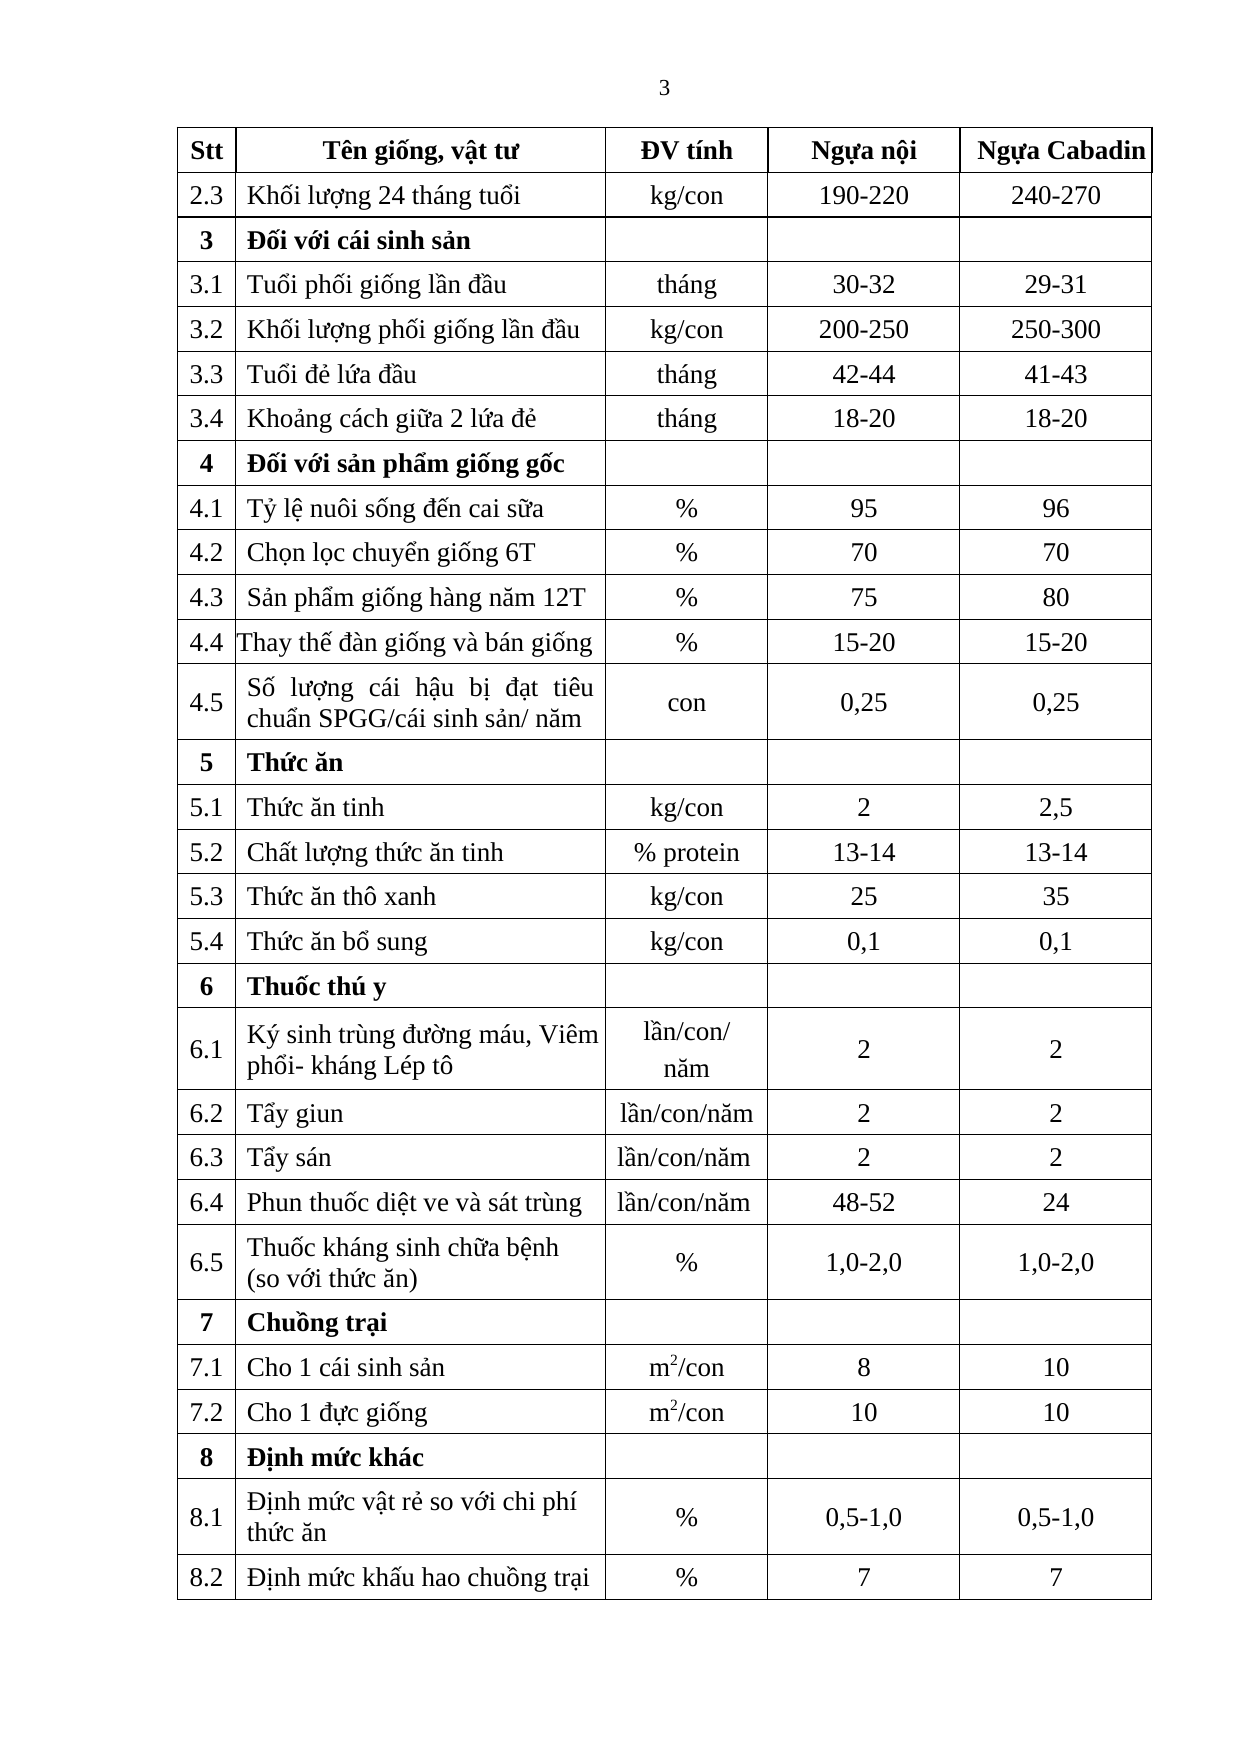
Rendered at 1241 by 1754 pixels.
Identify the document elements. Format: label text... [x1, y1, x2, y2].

table_cell 75 [768, 575, 959, 619]
table_cell kg/con [606, 919, 767, 963]
table_cell [960, 1300, 1151, 1344]
table_cell 10 [768, 1390, 959, 1433]
table_cell 0,1 [768, 919, 959, 963]
table_cell 18-20 [960, 396, 1151, 440]
table_cell Thuốc kháng sinh chữa bệnh (so với thức ăn) [236, 1225, 605, 1299]
table_cell 30-32 [768, 262, 959, 306]
table_cell Cho 1 đực giống [236, 1390, 605, 1433]
table_cell [960, 964, 1151, 1007]
table_cell Thức ăn thô xanh [236, 874, 605, 918]
table_cell m2/con [606, 1390, 767, 1433]
table_cell 2 [960, 1135, 1151, 1179]
table_cell 96 [960, 486, 1151, 529]
table_cell 80 [960, 575, 1151, 619]
table_cell 70 [960, 530, 1151, 574]
table_cell kg/con [606, 173, 767, 216]
table_cell 4.3 [178, 575, 235, 619]
table_cell 6.3 [178, 1135, 235, 1179]
table_cell 2 [768, 785, 959, 828]
table_cell [768, 964, 959, 1007]
table_cell tháng [606, 352, 767, 395]
table_cell 18-20 [768, 396, 959, 440]
table_cell 0,5-1,0 [960, 1479, 1151, 1554]
table_cell Chất lượng thức ăn tinh [236, 830, 605, 873]
table_cell % [606, 1225, 767, 1299]
table_cell Số lượng cái hậu bị đạt tiêu chuẩn SPGG/cái sinh sản/ năm [236, 664, 605, 739]
table_cell Chọn lọc chuyển giống 6T [236, 530, 605, 574]
table_cell 35 [960, 874, 1151, 918]
table_cell 0,25 [960, 664, 1151, 739]
table_header Stt [178, 128, 235, 172]
table_cell 2 [768, 1135, 959, 1179]
table_cell 95 [768, 486, 959, 529]
table_cell [606, 964, 767, 1007]
table_cell tháng [606, 262, 767, 306]
table_cell [768, 441, 959, 484]
table_cell Đối với cái sinh sản [236, 218, 605, 261]
table_cell [768, 1434, 959, 1478]
table_cell 42-44 [768, 352, 959, 395]
table_cell 24 [960, 1180, 1151, 1223]
table_cell [960, 1434, 1151, 1478]
table_cell 8 [178, 1434, 235, 1478]
table_cell 7.1 [178, 1345, 235, 1389]
table_cell Tẩy sán [236, 1135, 605, 1179]
table_cell Định mức khấu hao chuồng trại [236, 1555, 605, 1598]
table_cell % [606, 1555, 767, 1598]
table_cell Sản phẩm giống hàng năm 12T [236, 575, 605, 619]
table_cell Tuổi phối giống lần đầu [236, 262, 605, 306]
table_cell 200-250 [768, 307, 959, 351]
table_cell 4 [178, 441, 235, 484]
table_cell 4.2 [178, 530, 235, 574]
table_cell 41-43 [960, 352, 1151, 395]
table_cell % [606, 1479, 767, 1554]
table_cell lần/con/năm [606, 1135, 767, 1179]
table_cell 29-31 [960, 262, 1151, 306]
table_cell Thức ăn [236, 740, 605, 784]
table_cell 6.1 [178, 1008, 235, 1089]
table_header Ngựa nội [769, 128, 959, 172]
table_cell 3.1 [178, 262, 235, 306]
table_cell 5.3 [178, 874, 235, 918]
table_cell 4.4 [178, 620, 235, 663]
table_cell 15-20 [768, 620, 959, 663]
table_cell 8.1 [178, 1479, 235, 1554]
table_cell 2.3 [178, 173, 235, 216]
table_cell 5.4 [178, 919, 235, 963]
table_cell 3.2 [178, 307, 235, 351]
table_cell 1,0-2,0 [960, 1225, 1151, 1299]
table_cell 3.3 [178, 352, 235, 395]
table_cell 2 [960, 1090, 1151, 1134]
table_cell [606, 218, 767, 261]
table_cell Thức ăn bổ sung [236, 919, 605, 963]
table_cell [606, 1434, 767, 1478]
table_cell 4.5 [178, 664, 235, 739]
table_cell % [606, 620, 767, 663]
table_cell [606, 1300, 767, 1344]
table_cell lần/con/năm [606, 1090, 767, 1134]
table_cell m2/con [606, 1345, 767, 1389]
table_cell 8 [768, 1345, 959, 1389]
table_cell 6.2 [178, 1090, 235, 1134]
table_cell 2 [768, 1008, 959, 1089]
table_cell Định mức khác [236, 1434, 605, 1478]
table_cell 5 [178, 740, 235, 784]
table_cell 2 [768, 1090, 959, 1134]
table_cell 5.1 [178, 785, 235, 828]
table_cell Tẩy giun [236, 1090, 605, 1134]
table_cell 2 [960, 1008, 1151, 1089]
table_cell 13-14 [960, 830, 1151, 873]
table_cell 250-300 [960, 307, 1151, 351]
table_cell 2,5 [960, 785, 1151, 828]
table_cell 0,25 [768, 664, 959, 739]
table_cell kg/con [606, 307, 767, 351]
table_cell [960, 740, 1151, 784]
table_cell [606, 441, 767, 484]
table_cell Khoảng cách giữa 2 lứa đẻ [236, 396, 605, 440]
table_cell kg/con [606, 874, 767, 918]
table_cell Thuốc thú y [236, 964, 605, 1007]
table_cell tháng [606, 396, 767, 440]
table_cell % protein [606, 830, 767, 873]
table_cell Cho 1 cái sinh sản [236, 1345, 605, 1389]
table_cell Ký sinh trùng đường máu, Viêm phổi- kháng Lép tô [236, 1008, 605, 1089]
table_cell [606, 740, 767, 784]
table_cell [768, 1300, 959, 1344]
table_cell Tỷ lệ nuôi sống đến cai sữa [236, 486, 605, 529]
table_header ĐV tính [606, 128, 767, 172]
table_cell 48-52 [768, 1180, 959, 1223]
table_cell con [606, 664, 767, 739]
table_cell 10 [960, 1390, 1151, 1433]
table_cell % [606, 486, 767, 529]
table_cell % [606, 530, 767, 574]
table_cell 6 [178, 964, 235, 1007]
table_cell 7 [768, 1555, 959, 1598]
table_cell 6.4 [178, 1180, 235, 1223]
table_cell 5.2 [178, 830, 235, 873]
table_cell [960, 218, 1151, 261]
table_cell Thay thế đàn giống và bán giống [236, 620, 605, 663]
table_cell 3 [178, 218, 235, 261]
table_header Ngựa Cabadin [961, 128, 1151, 172]
table_cell % [606, 575, 767, 619]
table_cell Tuổi đẻ lứa đầu [236, 352, 605, 395]
table_cell 240-270 [960, 173, 1151, 216]
table_cell Khối lượng 24 tháng tuổi [236, 173, 605, 216]
table_cell [768, 218, 959, 261]
table_cell [960, 441, 1151, 484]
table_cell 13-14 [768, 830, 959, 873]
table_cell 7.2 [178, 1390, 235, 1433]
table_cell 70 [768, 530, 959, 574]
table_cell 6.5 [178, 1225, 235, 1299]
table_cell Định mức vật rẻ so với chi phí thức ăn [236, 1479, 605, 1554]
table_cell kg/con [606, 785, 767, 828]
table_header Tên giống, vật tư [237, 128, 605, 172]
table_cell Chuồng trại [236, 1300, 605, 1344]
table_cell 15-20 [960, 620, 1151, 663]
table_cell 0,5-1,0 [768, 1479, 959, 1554]
table_cell Khối lượng phối giống lần đầu [236, 307, 605, 351]
table_cell 7 [960, 1555, 1151, 1598]
table_cell lần/con/ năm [606, 1008, 767, 1089]
table_cell 8.2 [178, 1555, 235, 1598]
table_cell 3.4 [178, 396, 235, 440]
table_cell 1,0-2,0 [768, 1225, 959, 1299]
table_cell Thức ăn tinh [236, 785, 605, 828]
table_cell 190-220 [768, 173, 959, 216]
table_cell Đối với sản phẩm giống gốc [236, 441, 605, 484]
table_cell 7 [178, 1300, 235, 1344]
table_cell Phun thuốc diệt ve và sát trùng [236, 1180, 605, 1223]
table_cell 10 [960, 1345, 1151, 1389]
table_cell 4.1 [178, 486, 235, 529]
table_cell [768, 740, 959, 784]
table_cell 0,1 [960, 919, 1151, 963]
table_cell lần/con/năm [606, 1180, 767, 1223]
table_cell 25 [768, 874, 959, 918]
